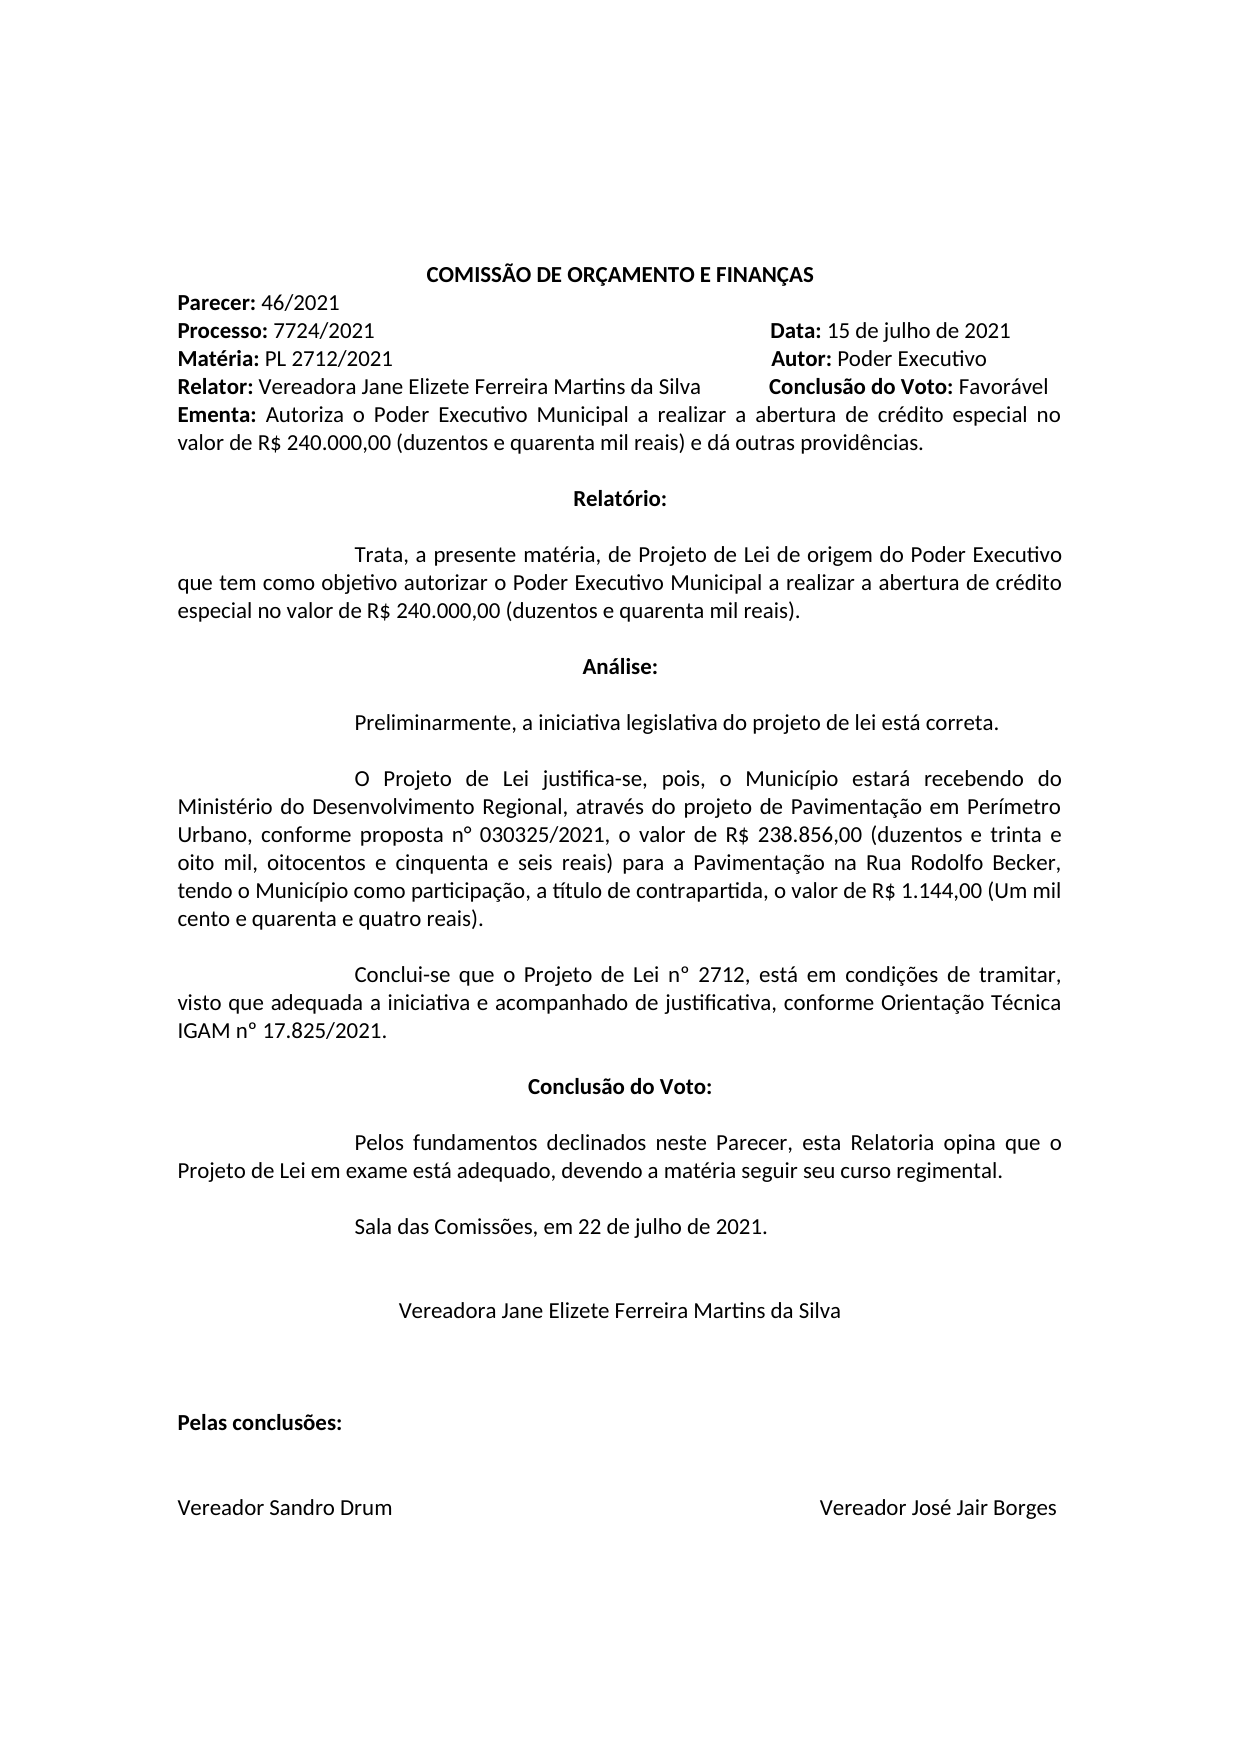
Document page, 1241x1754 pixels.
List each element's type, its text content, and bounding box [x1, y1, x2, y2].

text Sala das Comissões, em 22 de julho de 2021. [177, 1212, 1063, 1240]
text COMISSÃO DE ORÇAMENTO E FINANÇAS [177, 260, 1063, 288]
text Pelos fundamentos declinados neste Parecer, esta Relatoria opina que o Projeto de Lei em exame está adequado, devendo a matéria seguir seu curso regimental. [177, 1128, 1063, 1184]
text Conclui-se que o Projeto de Lei nº 2712, está em condições de tramitar, visto que adequada a iniciativa e acompanhado de justificativa, conforme Orientação Técnica IGAM nº 17.825/2021. [177, 960, 1063, 1044]
text Preliminarmente, a iniciativa legislativa do projeto de lei está correta. [177, 708, 1063, 736]
text Análise: [177, 652, 1063, 680]
text Vereador Sandro Drum Vereador José Jair Borges [177, 1493, 1063, 1521]
text Conclusão do Voto: [177, 1072, 1063, 1100]
text Vereadora Jane Elizete Ferreira Martins da Silva [177, 1296, 1063, 1324]
text Parecer: 46/2021 [177, 288, 1063, 316]
text Processo: 7724/2021 Data: 15 de julho de 2021 [177, 316, 1063, 344]
text Relatório: [177, 484, 1063, 512]
text Ementa: Autoriza o Poder Executivo Municipal a realizar a abertura de crédito especial no valor de R$ 240.000,00 (duzentos e quarenta mil reais) e dá outras providências. [177, 400, 1063, 456]
text Trata, a presente matéria, de Projeto de Lei de origem do Poder Executivo que tem como objetivo autorizar o Poder Executivo Municipal a realizar a abertura de crédito especial no valor de R$ 240.000,00 (duzentos e quarenta mil reais). [177, 540, 1063, 624]
text Matéria: PL 2712/2021 Autor: Poder Executivo [177, 344, 1063, 372]
text Relator: Vereadora Jane Elizete Ferreira Martins da Silva Conclusão do Voto: Favorável [177, 372, 1063, 400]
text O Projeto de Lei justifica-se, pois, o Município estará recebendo do Ministério do Desenvolvimento Regional, através do projeto de Pavimentação em Perímetro Urbano, conforme proposta n° 030325/2021, o valor de R$ 238.856,00 (duzentos e trinta e oito mil, oitocentos e cinquenta e seis reais) para a Pavimentação na Rua Rodolfo Becker, tendo o Município como participação, a título de contrapartida, o valor de R$ 1.144,00 (Um mil cento e quarenta e quatro reais). [177, 764, 1063, 932]
text Pelas conclusões: [177, 1408, 1063, 1437]
